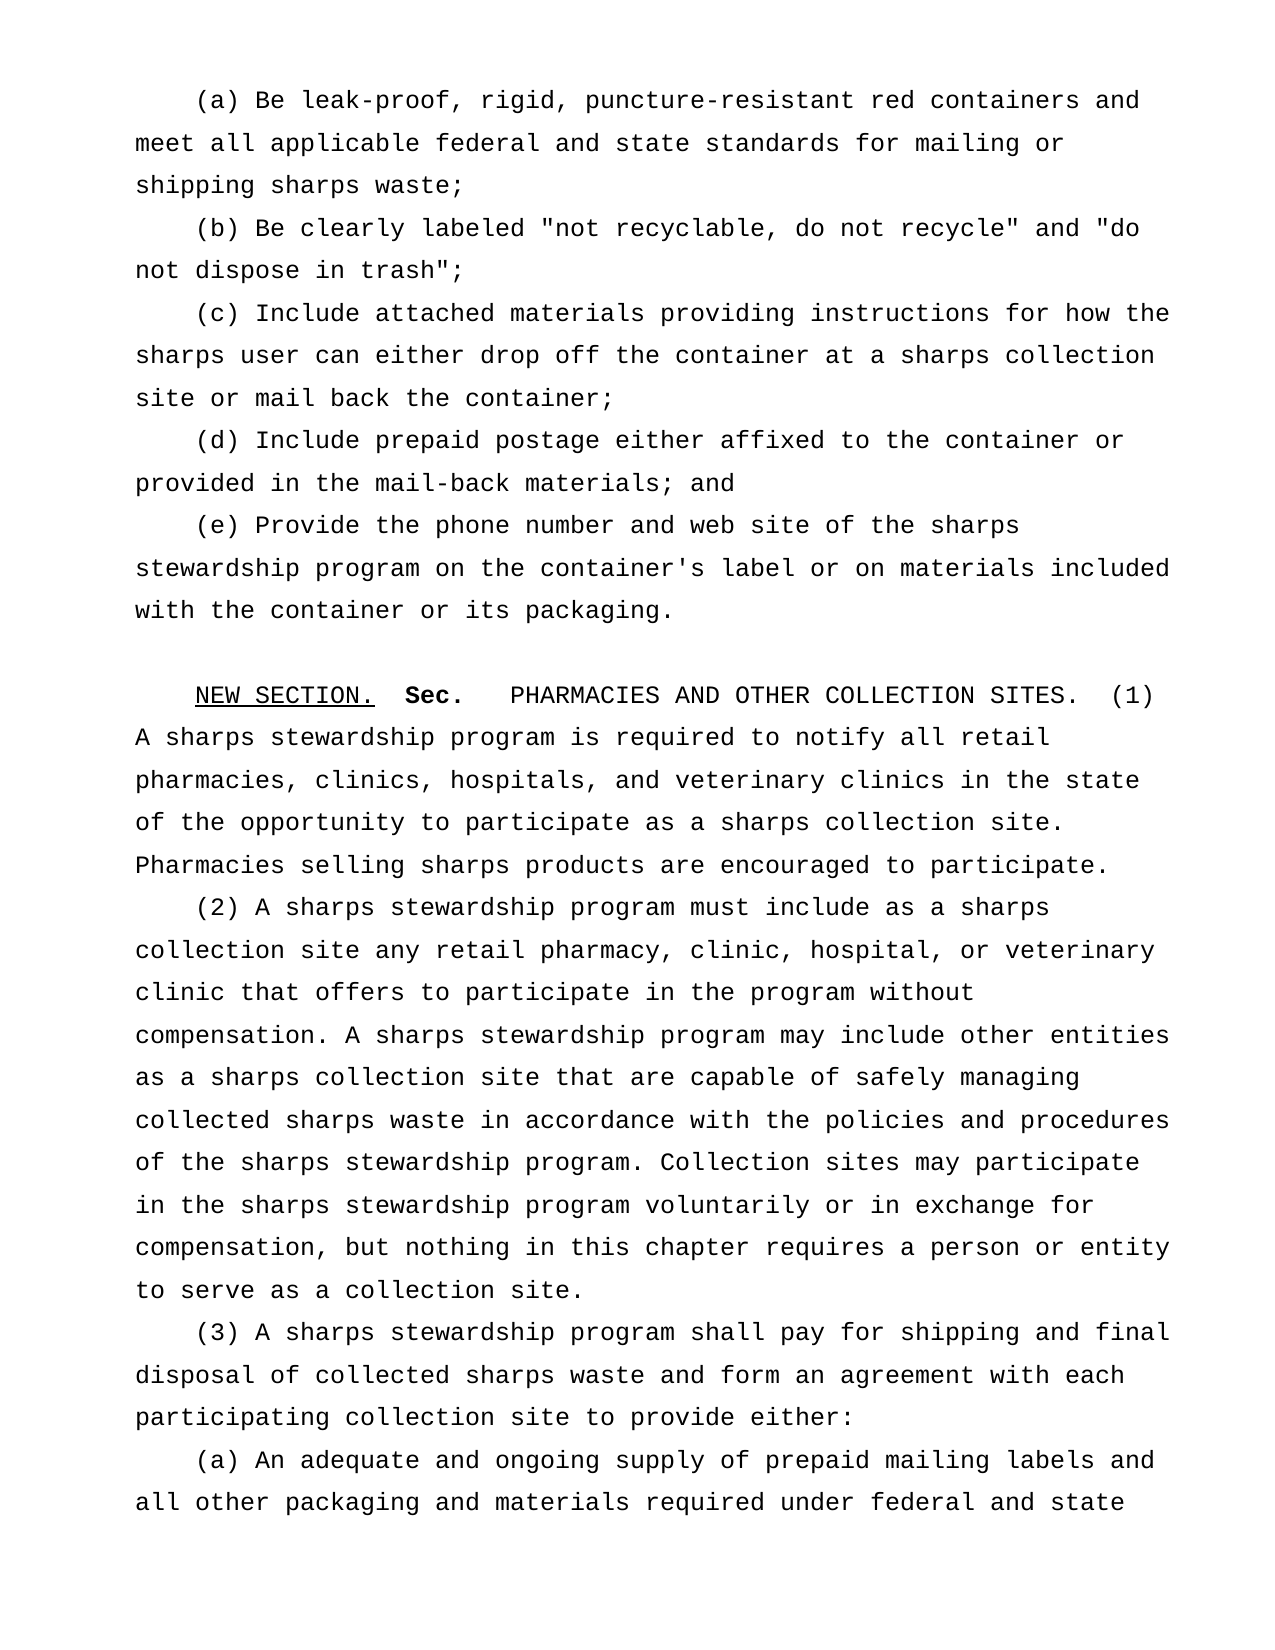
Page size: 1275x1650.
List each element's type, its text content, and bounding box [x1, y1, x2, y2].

text (c) Include attached materials providing instructions for how the sharps user can either drop off the container at a sharps collection site or mail back the container; [135, 287, 1170, 415]
text NEW SECTION. Sec. PHARMACIES AND OTHER COLLECTION SITES. (1) A sharps stewardship program is required to notify all retail pharmacies, clinics, hospitals, and veterinary clinics in the state of the opportunity to participate as a sharps collection site. Pharmacies selling sharps products are encouraged to participate. [135, 669, 1170, 882]
text (a) Be leak-proof, rigid, puncture-resistant red containers and meet all applicable federal and state standards for mailing or shipping sharps waste; [135, 75, 1170, 202]
text (d) Include prepaid postage either affixed to the container or provided in the mail-back materials; and [135, 415, 1170, 500]
text (3) A sharps stewardship program shall pay for shipping and final disposal of collected sharps waste and form an agreement with each participating collection site to provide either: [135, 1307, 1170, 1434]
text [135, 1434, 1170, 1519]
text (2) A sharps stewardship program must include as a sharps collection site any retail pharmacy, clinic, hospital, or veterinary clinic that offers to participate in the program without compensation. A sharps stewardship program may include other entities as a sharps collection site that are capable of safely managing collected sharps waste in accordance with the policies and procedures of the sharps stewardship program. Collection sites may participate in the sharps stewardship program voluntarily or in exchange for compensation, but nothing in this chapter requires a person or entity to serve as a collection site. [135, 882, 1170, 1307]
text (b) Be clearly labeled "not recyclable, do not recycle" and "do not dispose in trash"; [135, 202, 1170, 287]
text (e) Provide the phone number and web site of the sharps stewardship program on the container's label or on materials included with the container or its packaging. [135, 500, 1170, 627]
